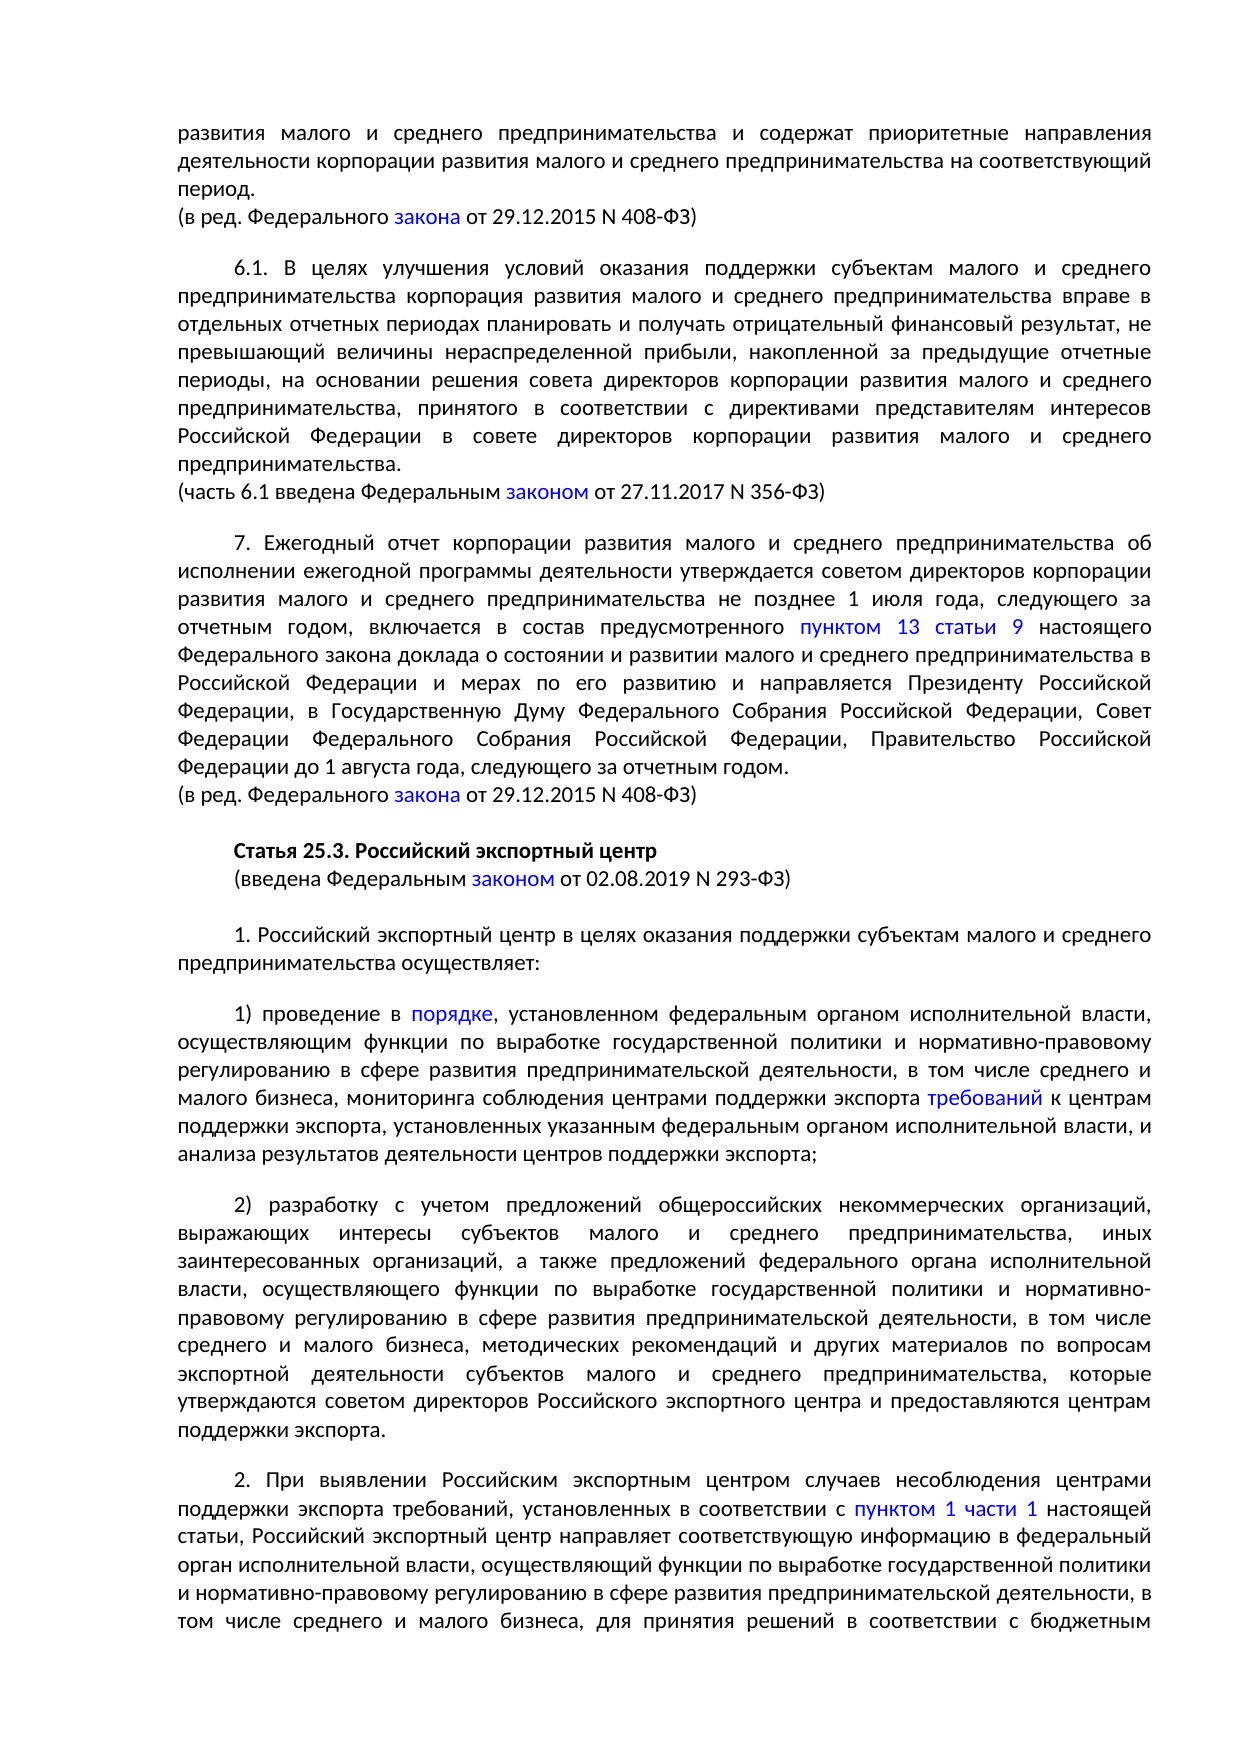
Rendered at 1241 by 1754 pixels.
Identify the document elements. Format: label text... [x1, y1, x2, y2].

text 7. Ежегодный отчет корпорации развития малого и среднего предпринимательства об исполнении ежегодной программы деятельности утверждается советом директоров корпорации развития малого и среднего предпринимательства не позднее 1 июля года, следующего за отчетным годом, включается в состав предусмотренного пунктом 13 статьи 9 настоящего Федерального закона доклада о состоянии и развитии малого и среднего предпринимательства в Российской Федерации и мерах по его развитию и направляется Президенту Российской Федерации, в Государственную Думу Федерального Собрания Российской Федерации, Совет Федерации Федерального Собрания Российской Федерации, Правительство Российской Федерации до 1 августа года, следующего за отчетным годом. [177, 528, 1152, 780]
text 1. Российский экспортный центр в целях оказания поддержки субъектам малого и среднего предпринимательства осуществляет: [177, 921, 1152, 977]
text 2) разработку с учетом предложений общероссийских некоммерческих организаций, выражающих интересы субъектов малого и среднего предпринимательства, иных заинтересованных организаций, а также предложений федерального органа исполнительной власти, осуществляющего функции по выработке государственной политики и нормативно-правовому регулированию в сфере развития предпринимательской деятельности, в том числе среднего и малого бизнеса, методических рекомендаций и других материалов по вопросам экспортной деятельности субъектов малого и среднего предпринимательства, которые утверждаются советом директоров Российского экспортного центра и предоставляются центрам поддержки экспорта. [177, 1191, 1152, 1443]
text (введена Федеральным законом от 02.08.2019 N 293-ФЗ) [177, 864, 1152, 892]
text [177, 1466, 1152, 1634]
text 6.1. В целях улучшения условий оказания поддержки субъектам малого и среднего предпринимательства корпорация развития малого и среднего предпринимательства вправе в отдельных отчетных периодах планировать и получать отрицательный финансовый результат, не превышающий величины нераспределенной прибыли, накопленной за предыдущие отчетные периоды, на основании решения совета директоров корпорации развития малого и среднего предпринимательства, принятого в соответствии с директивами представителям интересов Российской Федерации в совете директоров корпорации развития малого и среднего предпринимательства. [177, 253, 1152, 477]
text 1) проведение в порядке, установленном федеральным органом исполнительной власти, осуществляющим функции по выработке государственной политики и нормативно-правовому регулированию в сфере развития предпринимательской деятельности, в том числе среднего и малого бизнеса, мониторинга соблюдения центрами поддержки экспорта требований к центрам поддержки экспорта, установленных указанным федеральным органом исполнительной власти, и анализа результатов деятельности центров поддержки экспорта; [177, 999, 1152, 1168]
text (часть 6.1 введена Федеральным законом от 27.11.2017 N 356-ФЗ) [177, 477, 1152, 505]
title Статья 25.3. Российский экспортный центр [177, 836, 1152, 864]
text (в ред. Федерального закона от 29.12.2015 N 408-ФЗ) [177, 202, 1152, 230]
text (в ред. Федерального закона от 29.12.2015 N 408-ФЗ) [177, 780, 1152, 808]
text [177, 118, 1152, 202]
